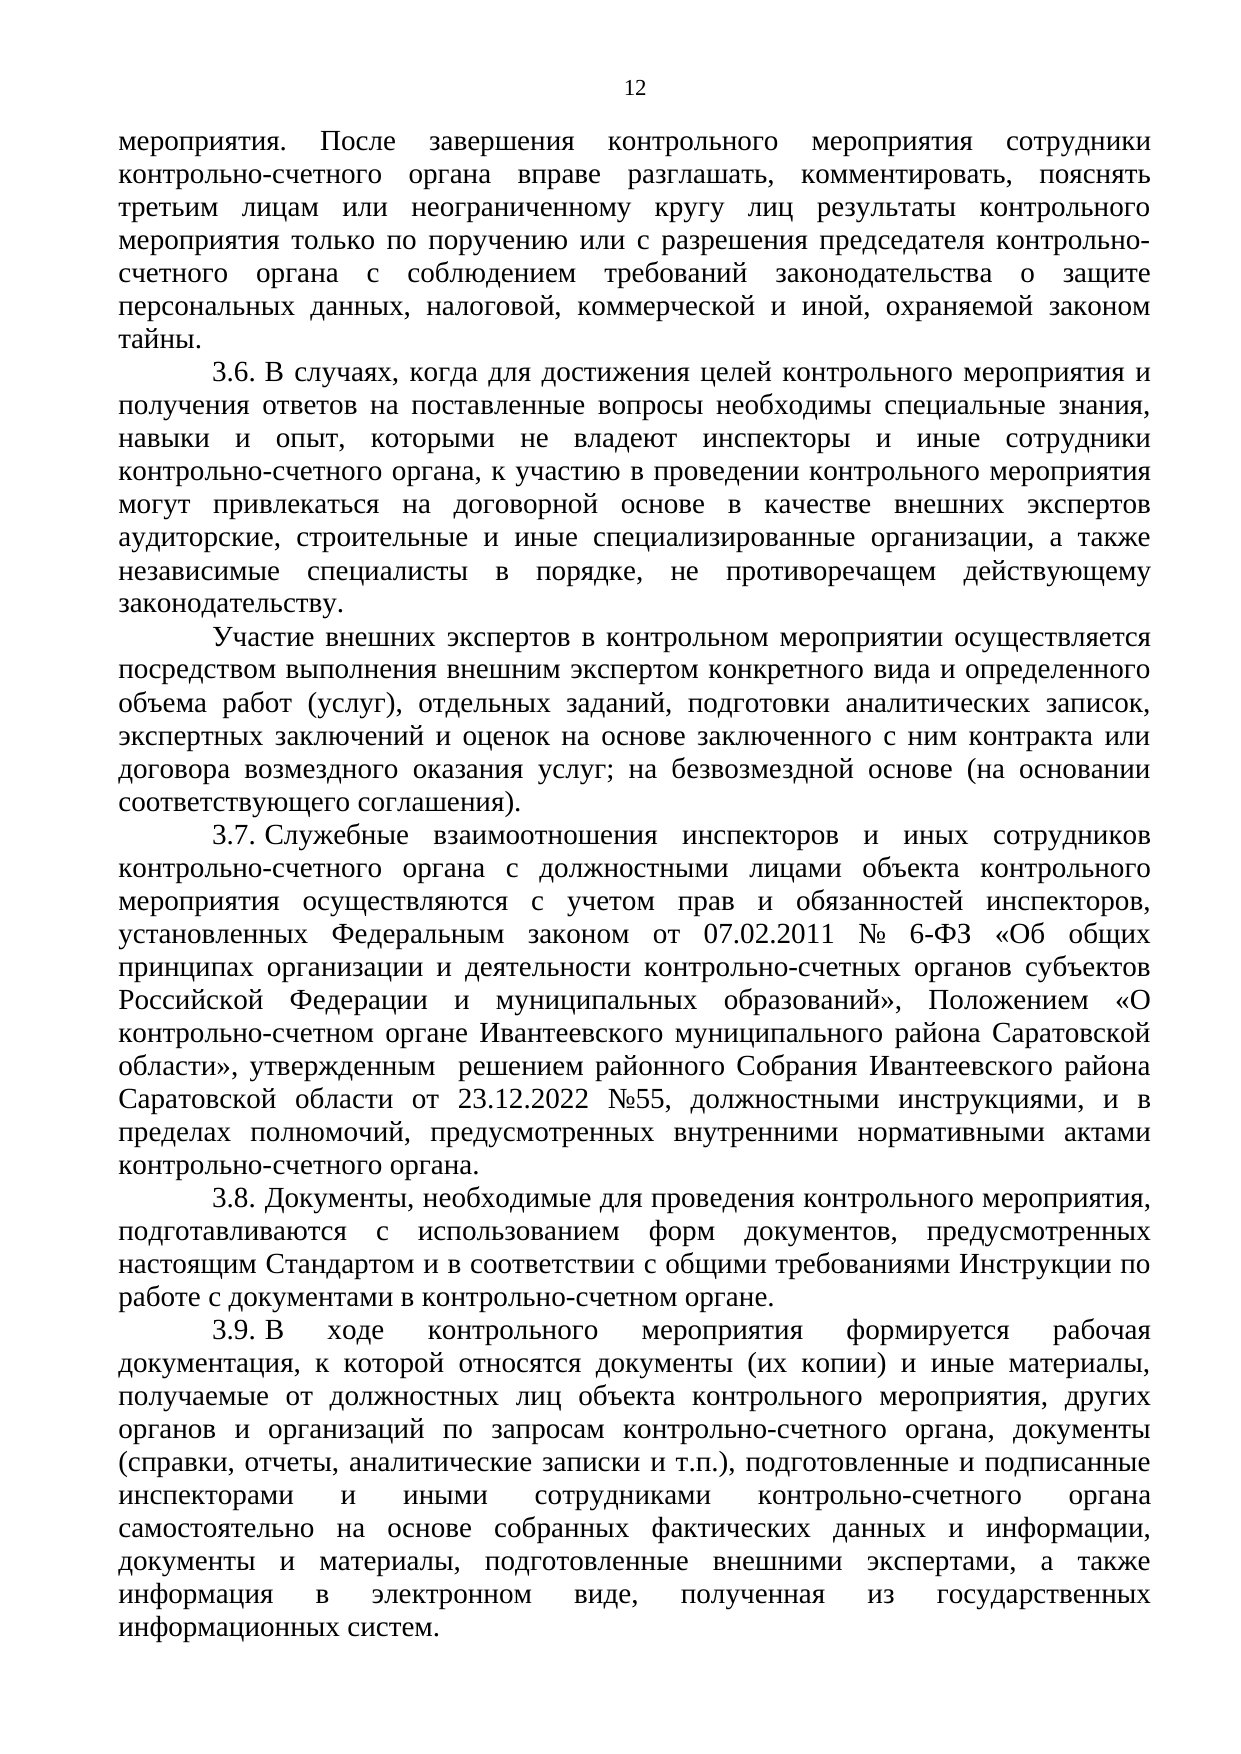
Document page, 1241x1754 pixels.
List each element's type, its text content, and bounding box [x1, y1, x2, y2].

list Документы, необходимые для проведения контрольного мероприятия, подготавливаются с использованием форм документов, предусмотренных настоящим Стандартом и в соответствии с общими требованиями Инструкции по работе с документами в контрольно-счетном органе. [118, 1181, 1152, 1313]
list В ходе контрольного мероприятия формируется рабочая документация, к которой относятся документы (их копии) и иные материалы, получаемые от должностных лиц объекта контрольного мероприятия, других органов и организаций по запросам контрольно-счетного органа, документы (справки, отчеты, аналитические записки и т.п.), подготовленные и подписанные инспекторами и иными сотрудниками контрольно-счетного органа самостоятельно на основе собранных фактических данных и информации, документы и материалы, подготовленные внешними экспертами, а также информация в электронном виде, полученная из государственных информационных систем. [118, 1313, 1152, 1643]
text Участие внешних экспертов в контрольном мероприятии осуществляется посредством выполнения внешним экспертом конкретного вида и определенного объема работ (услуг), отдельных заданий, подготовки аналитических записок, экспертных заключений и оценок на основе заключенного с ним контракта или договора возмездного оказания услуг; на безвозмездной основе (на основании соответствующего соглашения). [118, 619, 1152, 818]
list В случаях, когда для достижения целей контрольного мероприятия и получения ответов на поставленные вопросы необходимы специальные знания, навыки и опыт, которыми не владеют инспекторы и иные сотрудники контрольно-счетного органа, к участию в проведении контрольного мероприятия могут привлекаться на договорной основе в качестве внешних экспертов аудиторские, строительные и иные специализированные организации, а также независимые специалисты в порядке, не противоречащем действующему законодательству. [118, 355, 1152, 619]
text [118, 124, 1152, 355]
list Служебные взаимоотношения инспекторов и иных сотрудников контрольно-счетного органа с должностными лицами объекта контрольного мероприятия осуществляются с учетом прав и обязанностей инспекторов, установленных Федеральным законом от 07.02.2011 № 6-ФЗ «Об общих принципах организации и деятельности контрольно-счетных органов субъектов Российской Федерации и муниципальных образований», Положением «О контрольно-счетном органе Ивантеевского муниципального района Саратовской области», утвержденным решением районного Собрания Ивантеевского района Саратовской области от 23.12.2022 №55, должностными инструкциями, и в пределах полномочий, предусмотренных внутренними нормативными актами контрольно-счетного органа. [118, 818, 1152, 1181]
